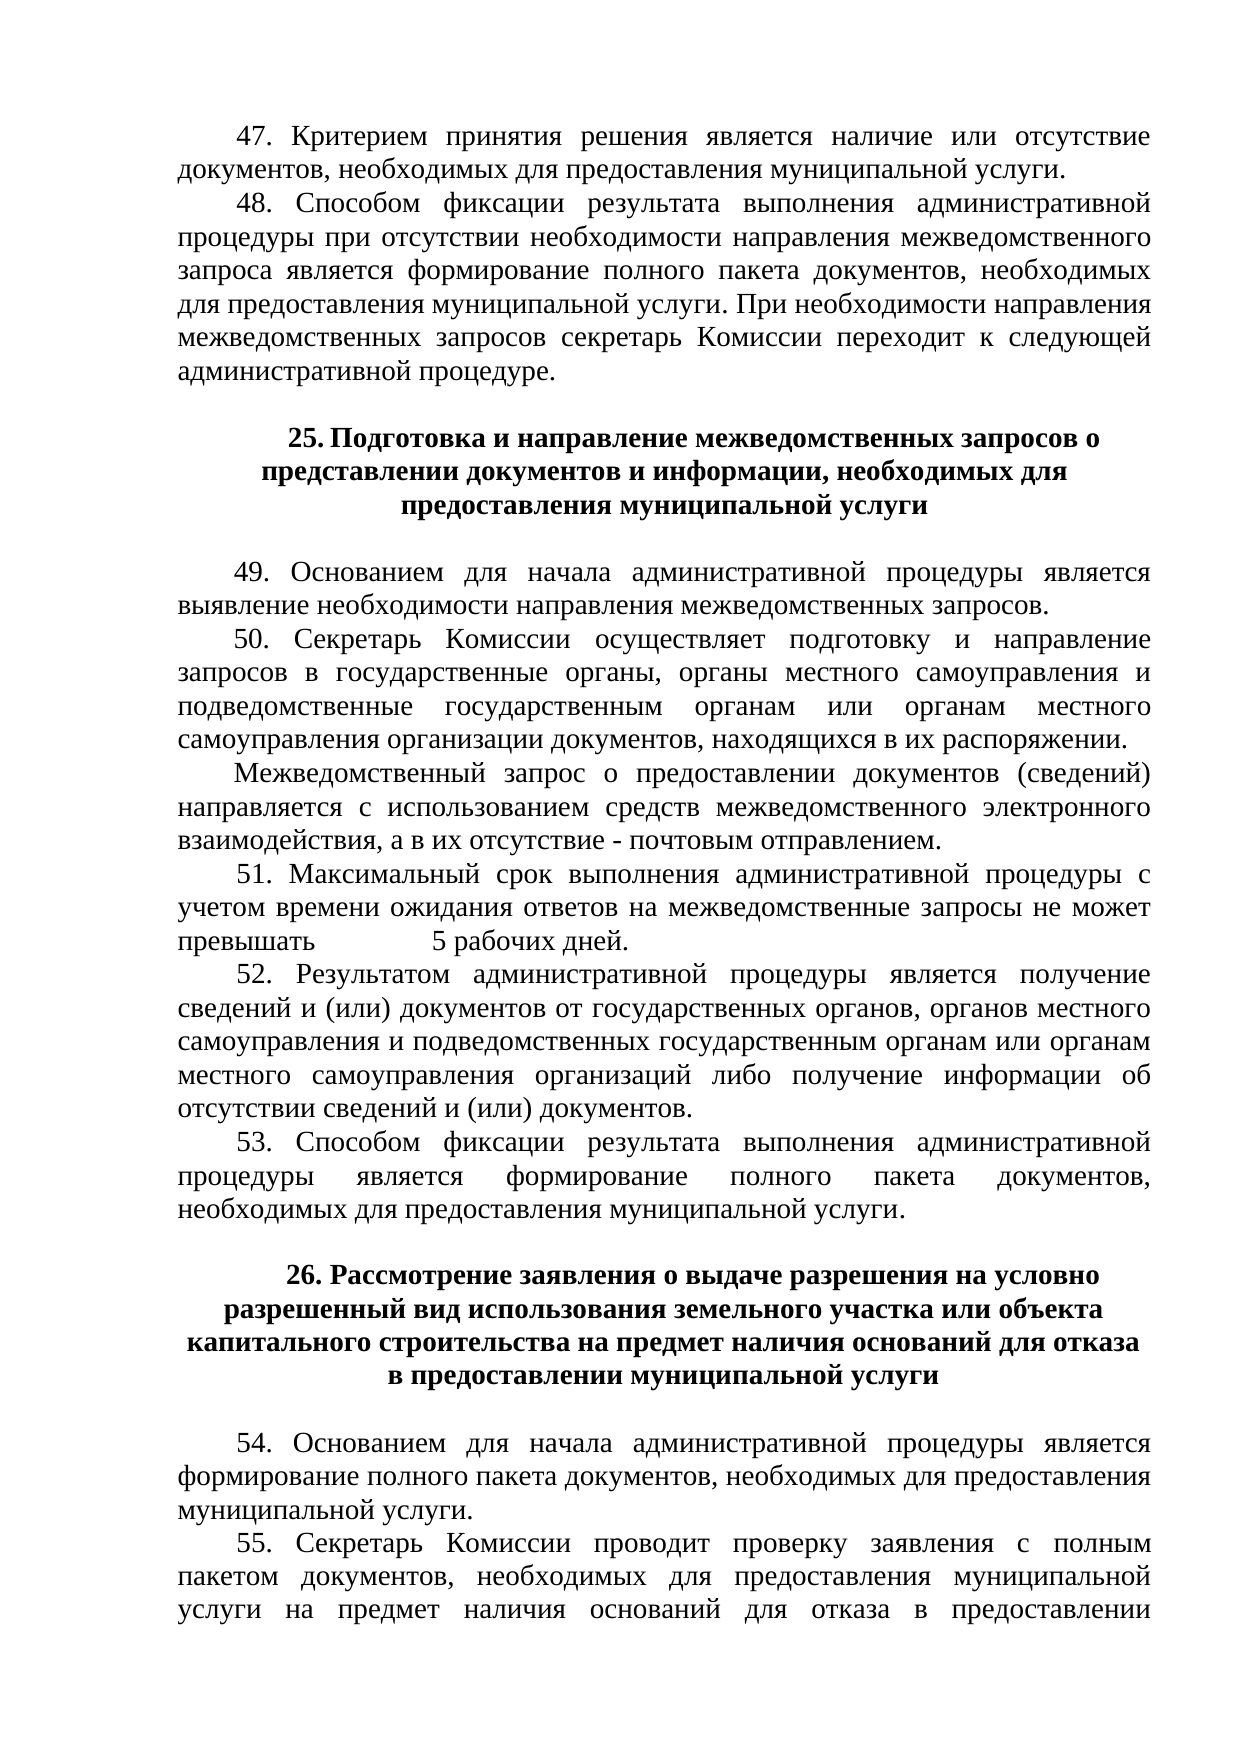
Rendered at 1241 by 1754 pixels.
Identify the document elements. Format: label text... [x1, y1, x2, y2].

text 54. Основанием для начала административной процедуры является формирование полного пакета документов, необходимых для предоставления муниципальной услуги. [177, 1425, 1152, 1525]
text 52. Результатом административной процедуры является получение сведений и (или) документов от государственных органов, органов местного самоуправления и подведомственных государственным органам или органам местного самоуправления организаций либо получение информации об отсутствии сведений и (или) документов. [177, 956, 1152, 1124]
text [177, 1525, 1152, 1625]
text 48. Способом фиксации результата выполнения административной процедуры при отсутствии необходимости направления межведомственного запроса является формирование полного пакета документов, необходимых для предоставления муниципальной услуги. При необходимости направления межведомственных запросов секретарь Комиссии переходит к следующей административной процедуре. [177, 185, 1152, 386]
text 26. Рассмотрение заявления о выдаче разрешения на условно разрешенный вид использования земельного участка или объекта капитального строительства на предмет наличия оснований для отказа в предоставлении муниципальной услуги [177, 1258, 1149, 1391]
text 51. Максимальный срок выполнения административной процедуры с учетом времени ожидания ответов на межведомственные запросы не может превышать 5 рабочих дней. [177, 856, 1152, 956]
text 53. Способом фиксации результата выполнения административной процедуры является формирование полного пакета документов, необходимых для предоставления муниципальной услуги. [177, 1124, 1152, 1225]
text 25. Подготовка и направление межведомственных запросов о представлении документов и информации, необходимых для предоставления муниципальной услуги [177, 420, 1152, 520]
text Межведомственный запрос о предоставлении документов (сведений) направляется с использованием средств межведомственного электронного взаимодействия, а в их отсутствие - почтовым отправлением. [177, 755, 1152, 856]
text 50. Секретарь Комиссии осуществляет подготовку и направление запросов в государственные органы, органы местного самоуправления и подведомственные государственным органам или органам местного самоуправления организации документов, находящихся в их распоряжении. [177, 621, 1152, 755]
text 47. Критерием принятия решения является наличие или отсутствие документов, необходимых для предоставления муниципальной услуги. [177, 118, 1152, 185]
text 49. Основанием для начала административной процедуры является выявление необходимости направления межведомственных запросов. [177, 554, 1152, 621]
